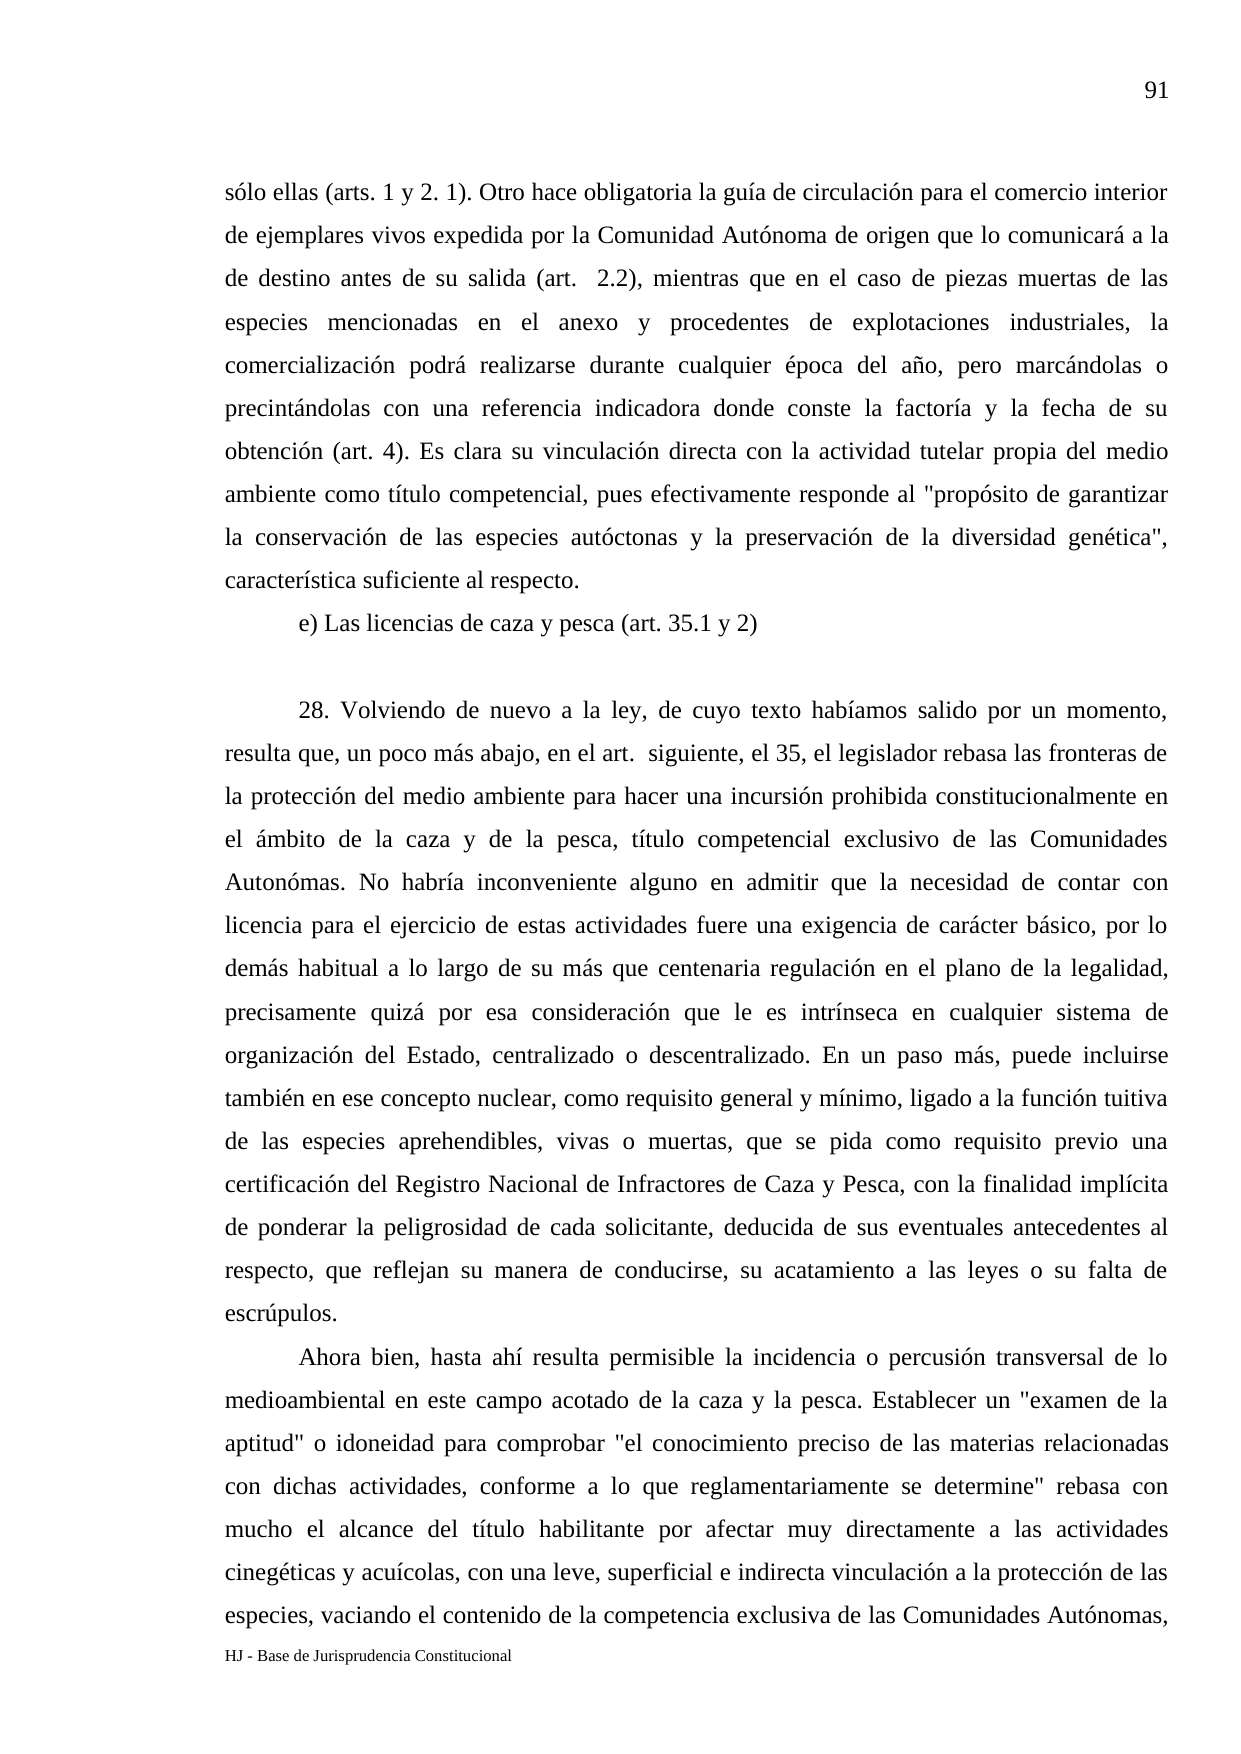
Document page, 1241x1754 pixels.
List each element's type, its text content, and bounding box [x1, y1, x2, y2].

text 28. Volviendo de nuevo a la ley, de cuyo texto habíamos salido por un momento, resulta que, un poco más abajo, en el art. siguiente, el 35, el legislador rebasa las fronteras de la protección del medio ambiente para hacer una incursión prohibida constitucionalmente en el ámbito de la caza y de la pesca, título competencial exclusivo de las Comunidades Autonómas. No habría inconveniente alguno en admitir que la necesidad de contar con licencia para el ejercicio de estas actividades fuere una exigencia de carácter básico, por lo demás habitual a lo largo de su más que centenaria regulación en el plano de la legalidad, precisamente quizá por esa consideración que le es intrínseca en cualquier sistema de organización del Estado, centralizado o descentralizado. En un paso más, puede incluirse también en ese concepto nuclear, como requisito general y mínimo, ligado a la función tuitiva de las especies aprehendibles, vivas o muertas, que se pida como requisito previo una certificación del Registro Nacional de Infractores de Caza y Pesca, con la finalidad implícita de ponderar la peligrosidad de cada solicitante, deducida de sus eventuales antecedentes al respecto, que reflejan su manera de conducirse, su acatamiento a las leyes o su falta de escrúpulos. [224, 695, 1169, 1327]
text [224, 177, 1169, 594]
text e) Las licencias de caza y pesca (art. 35.1 y 2) [224, 608, 1169, 637]
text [224, 1342, 1169, 1629]
